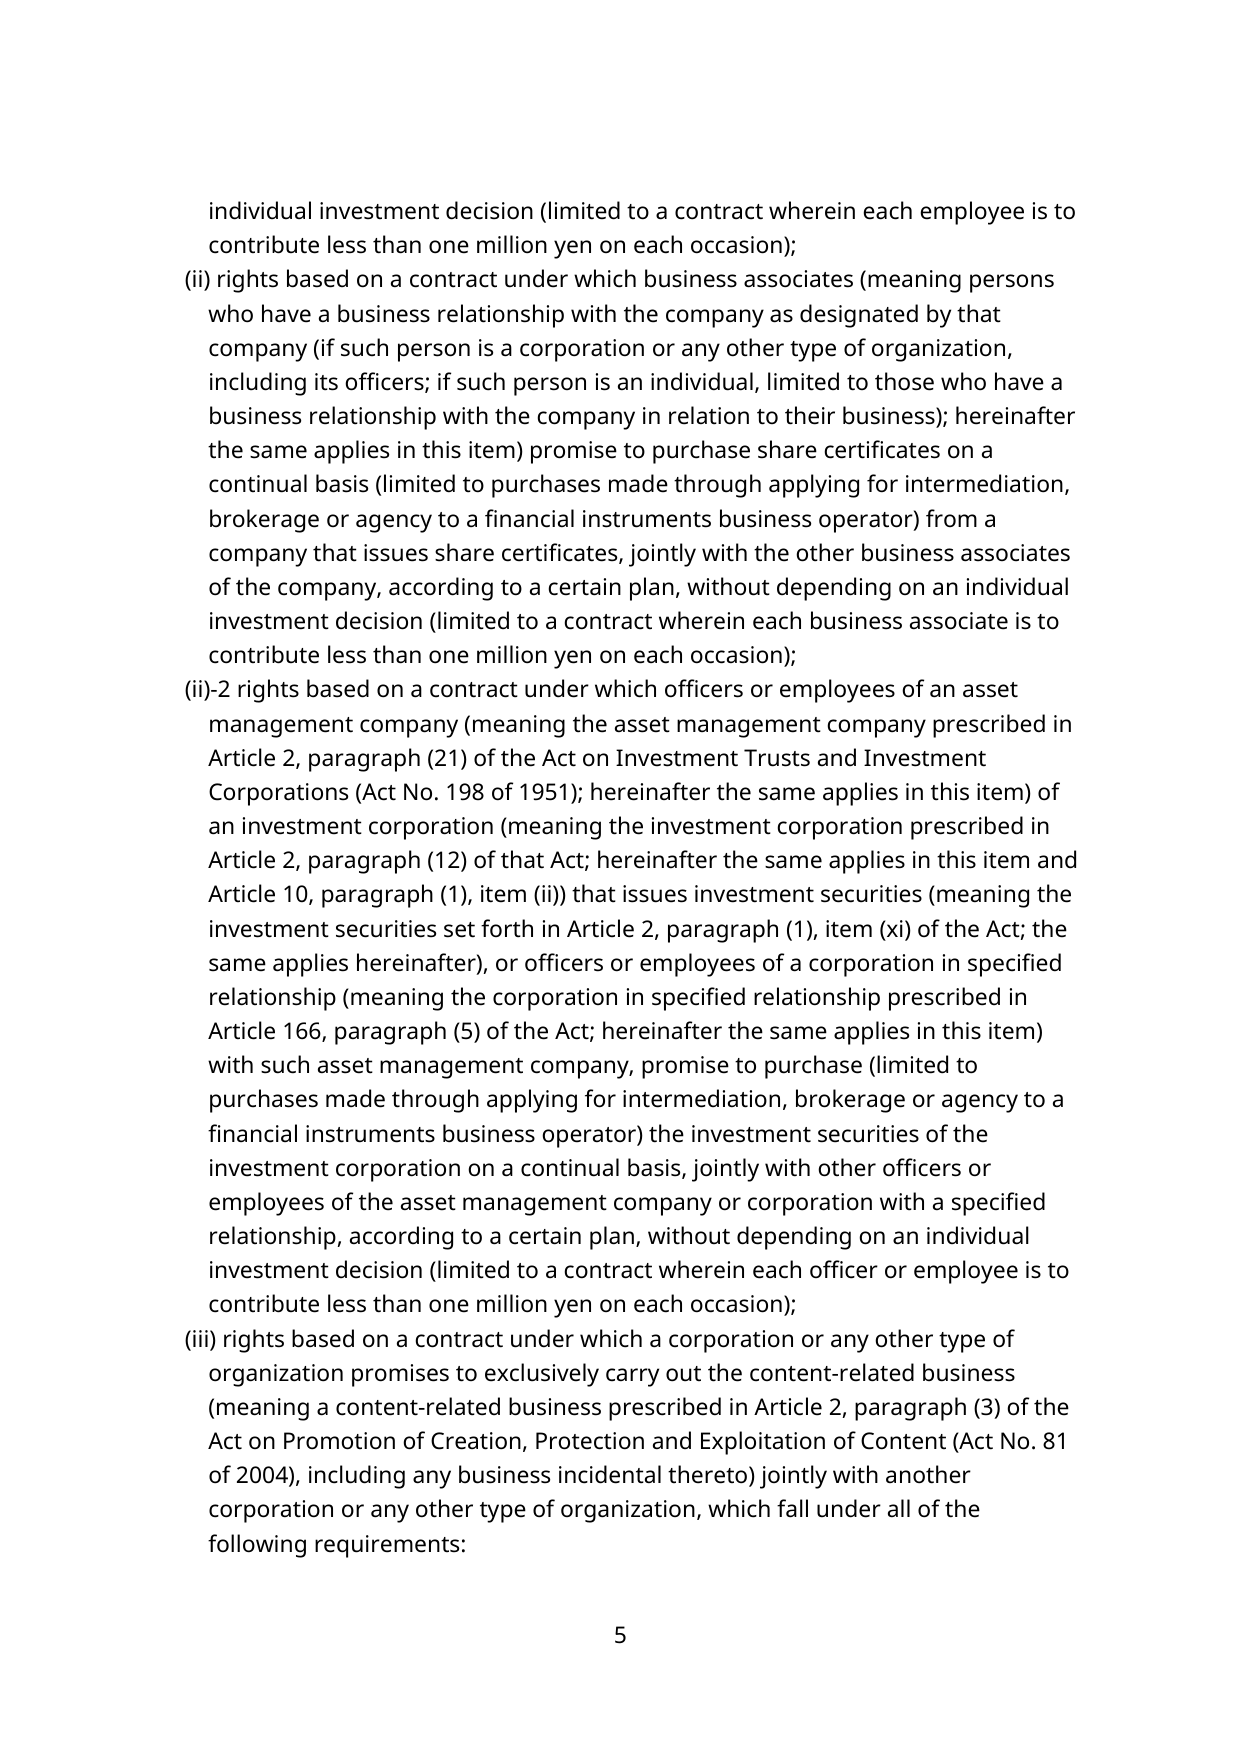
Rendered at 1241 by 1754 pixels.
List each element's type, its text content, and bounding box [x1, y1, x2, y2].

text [184, 194, 1079, 262]
text (ii) rights based on a contract under which business associates (meaning persons who have a business relationship with the company as designated by that company (if such person is a corporation or any other type of organization, including its officers; if such person is an individual, limited to those who have a business relationship with the company in relation to their business); hereinafter the same applies in this item) promise to purchase share certificates on a continual basis (limited to purchases made through applying for intermediation, brokerage or agency to a financial instruments business operator) from a company that issues share certificates, jointly with the other business associates of the company, according to a certain plan, without depending on an individual investment decision (limited to a contract wherein each business associate is to contribute less than one million yen on each occasion); [184, 262, 1079, 672]
text (iii) rights based on a contract under which a corporation or any other type of organization promises to exclusively carry out the content-related business (meaning a content-related business prescribed in Article 2, paragraph (3) of the Act on Promotion of Creation, Protection and Exploitation of Content (Act No. 81 of 2004), including any business incidental thereto) jointly with another corporation or any other type of organization, which fall under all of the following requirements: [184, 1321, 1079, 1560]
text (ii)-2 rights based on a contract under which officers or employees of an asset management company (meaning the asset management company prescribed in Article 2, paragraph (21) of the Act on Investment Trusts and Investment Corporations (Act No. 198 of 1951); hereinafter the same applies in this item) of an investment corporation (meaning the investment corporation prescribed in Article 2, paragraph (12) of that Act; hereinafter the same applies in this item and Article 10, paragraph (1), item (ii)) that issues investment securities (meaning the investment securities set forth in Article 2, paragraph (1), item (xi) of the Act; the same applies hereinafter), or officers or employees of a corporation in specified relationship (meaning the corporation in specified relationship prescribed in Article 166, paragraph (5) of the Act; hereinafter the same applies in this item) with such asset management company, promise to purchase (limited to purchases made through applying for intermediation, brokerage or agency to a financial instruments business operator) the investment securities of the investment corporation on a continual basis, jointly with other officers or employees of the asset management company or corporation with a specified relationship, according to a certain plan, without depending on an individual investment decision (limited to a contract wherein each officer or employee is to contribute less than one million yen on each occasion); [184, 672, 1079, 1321]
